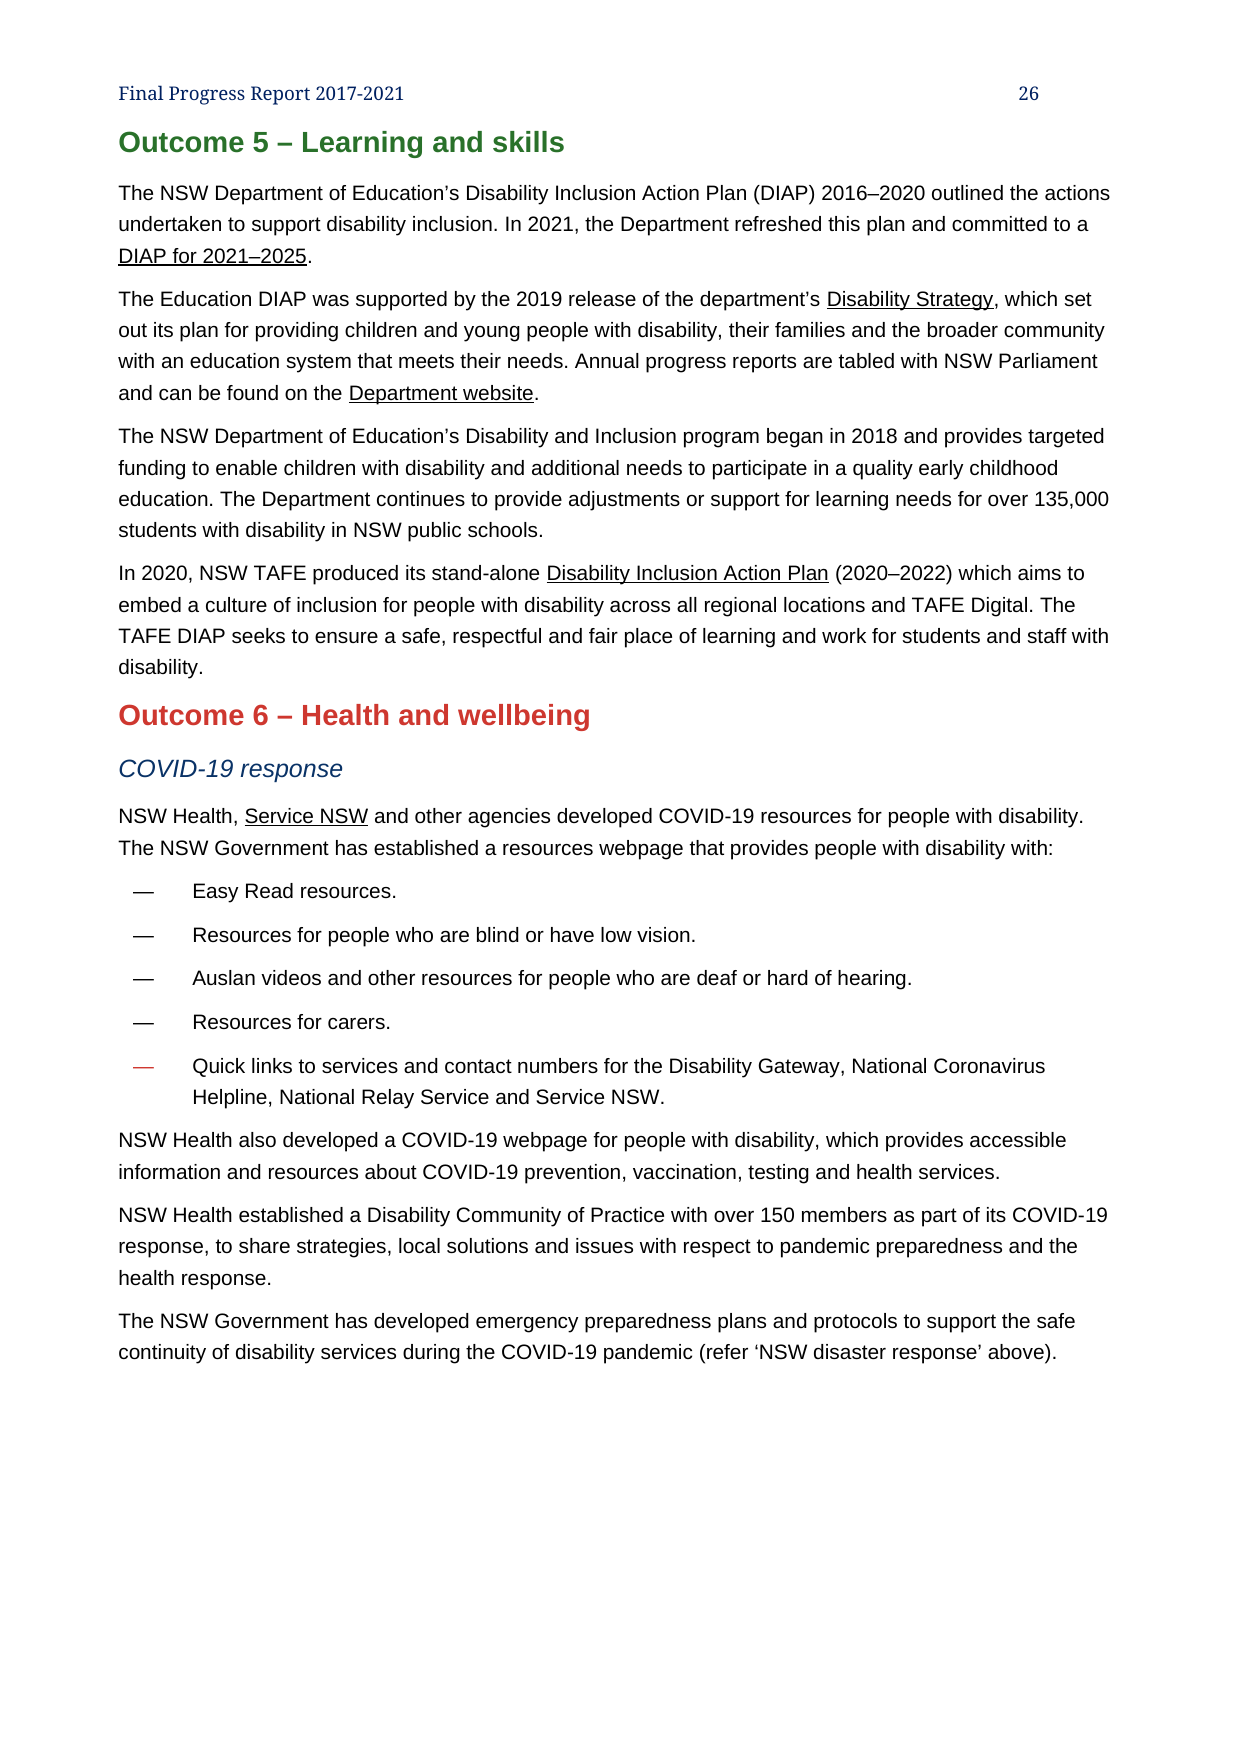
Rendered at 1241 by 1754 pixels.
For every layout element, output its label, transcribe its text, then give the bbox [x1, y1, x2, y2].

subtitle Outcome 5 – Learning and skills [118, 125, 1122, 159]
list Auslan videos and other resources for people who are deaf or hard of hearing. [133, 966, 1122, 990]
text NSW Health, Service NSW and other agencies developed COVID-19 resources for people with disability. The NSW Government has established a resources webpage that provides people with disability with: [118, 804, 1122, 859]
list Easy Read resources. [133, 879, 1122, 903]
text The NSW Department of Education’s Disability and Inclusion program began in 2018 and provides targeted funding to enable children with disability and additional needs to participate in a quality early childhood education. The Department continues to provide adjustments or support for learning needs for over 135,000 students with disability in NSW public schools. [118, 424, 1122, 542]
subtitle Outcome 6 – Health and wellbeing [118, 698, 1122, 732]
text The NSW Department of Education’s Disability Inclusion Action Plan (DIAP) 2016–2020 outlined the actions undertaken to support disability inclusion. In 2021, the Department refreshed this plan and committed to a DIAP for 2021–2025. [118, 181, 1122, 267]
text In 2020, NSW TAFE produced its stand-alone Disability Inclusion Action Plan (2020–2022) which aims to embed a culture of inclusion for people with disability across all regional locations and TAFE Digital. The TAFE DIAP seeks to ensure a safe, respectful and fair place of learning and work for students and staff with disability. [118, 561, 1122, 679]
subtitle COVID-19 response [118, 754, 1122, 783]
text The NSW Government has developed emergency preparedness plans and protocols to support the safe continuity of disability services during the COVID-19 pandemic (refer ‘NSW disaster response’ above). [118, 1309, 1122, 1364]
list Quick links to services and contact numbers for the Disability Gateway, National Coronavirus Helpline, National Relay Service and Service NSW. [133, 1053, 1122, 1109]
text NSW Health established a Disability Community of Practice with over 150 members as part of its COVID-19 response, to share strategies, local solutions and issues with respect to pandemic preparedness and the health response. [118, 1203, 1122, 1289]
list Resources for people who are blind or have low vision. [133, 923, 1122, 947]
text The Education DIAP was supported by the 2019 release of the department’s Disability Strategy, which set out its plan for providing children and young people with disability, their families and the broader community with an education system that meets their needs. Annual progress reports are tabled with NSW Parliament and can be found on the Department website. [118, 287, 1122, 404]
list Resources for carers. [133, 1010, 1122, 1034]
text NSW Health also developed a COVID-19 webpage for people with disability, which provides accessible information and resources about COVID-19 prevention, vaccination, testing and health services. [118, 1128, 1122, 1183]
